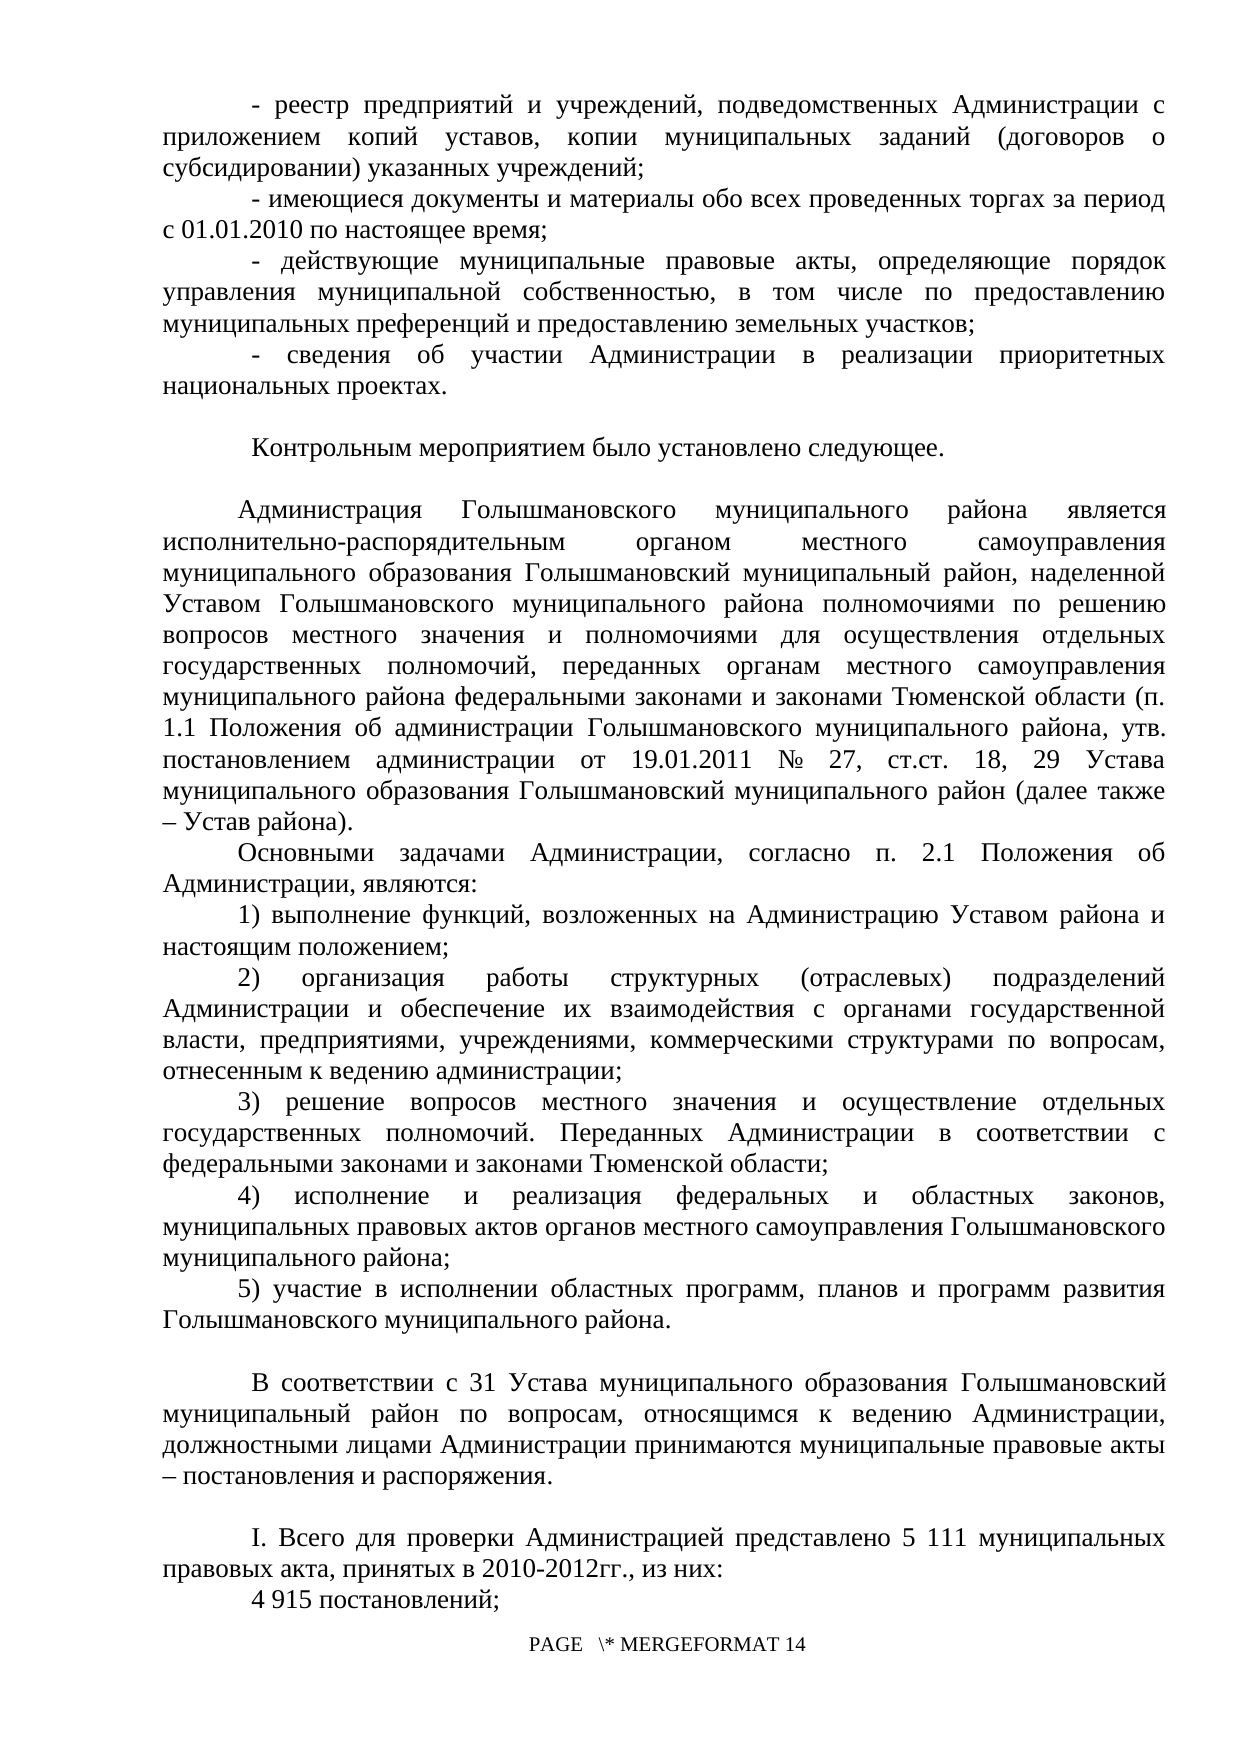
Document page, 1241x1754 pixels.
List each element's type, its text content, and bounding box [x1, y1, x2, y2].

text - сведения об участии Администрации в реализации приоритетных национальных проектах. [162, 338, 1167, 400]
list 2) организация работы структурных (отраслевых) подразделений Администрации и обеспечение их взаимодействия с органами государственной власти, предприятиями, учреждениями, коммерческими структурами по вопросам, отнесенным к ведению администрации; [162, 961, 1167, 1085]
text 4 915 постановлений; [162, 1584, 1167, 1615]
text - действующие муниципальные правовые акты, определяющие порядок управления муниципальной собственностью, в том числе по предоставлению муниципальных преференций и предоставлению земельных участков; [162, 244, 1167, 338]
list Основными задачами Администрации, согласно п. 2.1 Положения об Администрации, являются: [162, 836, 1167, 898]
list 4) исполнение и реализация федеральных и областных законов, муниципальных правовых актов органов местного самоуправления Голышмановского муниципального района; [162, 1179, 1167, 1272]
list 5) участие в исполнении областных программ, планов и программ развития Голышмановского муниципального района. [162, 1272, 1167, 1334]
list 3) решение вопросов местного значения и осуществление отдельных государственных полномочий. Переданных Администрации в соответствии с федеральными законами и законами Тюменской области; [162, 1085, 1167, 1179]
text I. Всего для проверки Администрацией представлено 5 111 муниципальных правовых акта, принятых в 2010-2012гг., из них: [162, 1521, 1167, 1584]
text Контрольным мероприятием было установлено следующее. [162, 431, 1167, 462]
text - реестр предприятий и учреждений, подведомственных Администрации с приложением копий уставов, копии муниципальных заданий (договоров о субсидировании) указанных учреждений; [162, 89, 1167, 182]
text В соответствии с 31 Устава муниципального образования Голышмановский муниципальный район по вопросам, относящимся к ведению Администрации, должностными лицами Администрации принимаются муниципальные правовые акты – постановления и распоряжения. [162, 1366, 1167, 1490]
list 1) выполнение функций, возложенных на Администрацию Уставом района и настоящим положением; [162, 898, 1167, 961]
text - имеющиеся документы и материалы обо всех проведенных торгах за период с 01.01.2010 по настоящее время; [162, 182, 1167, 244]
list Администрация Голышмановского муниципального района является исполнительно-распорядительным органом местного самоуправления муниципального образования Голышмановский муниципальный район, наделенной Уставом Голышмановского муниципального района полномочиями по решению вопросов местного значения и полномочиями для осуществления отдельных государственных полномочий, переданных органам местного самоуправления муниципального района федеральными законами и законами Тюменской области (п. 1.1 Положения об администрации Голышмановского муниципального района, утв. постановлением администрации от 19.01.2011 № 27, ст.ст. 18, 29 Устава муниципального образования Голышмановский муниципального район (далее также – Устав района). [162, 493, 1167, 836]
